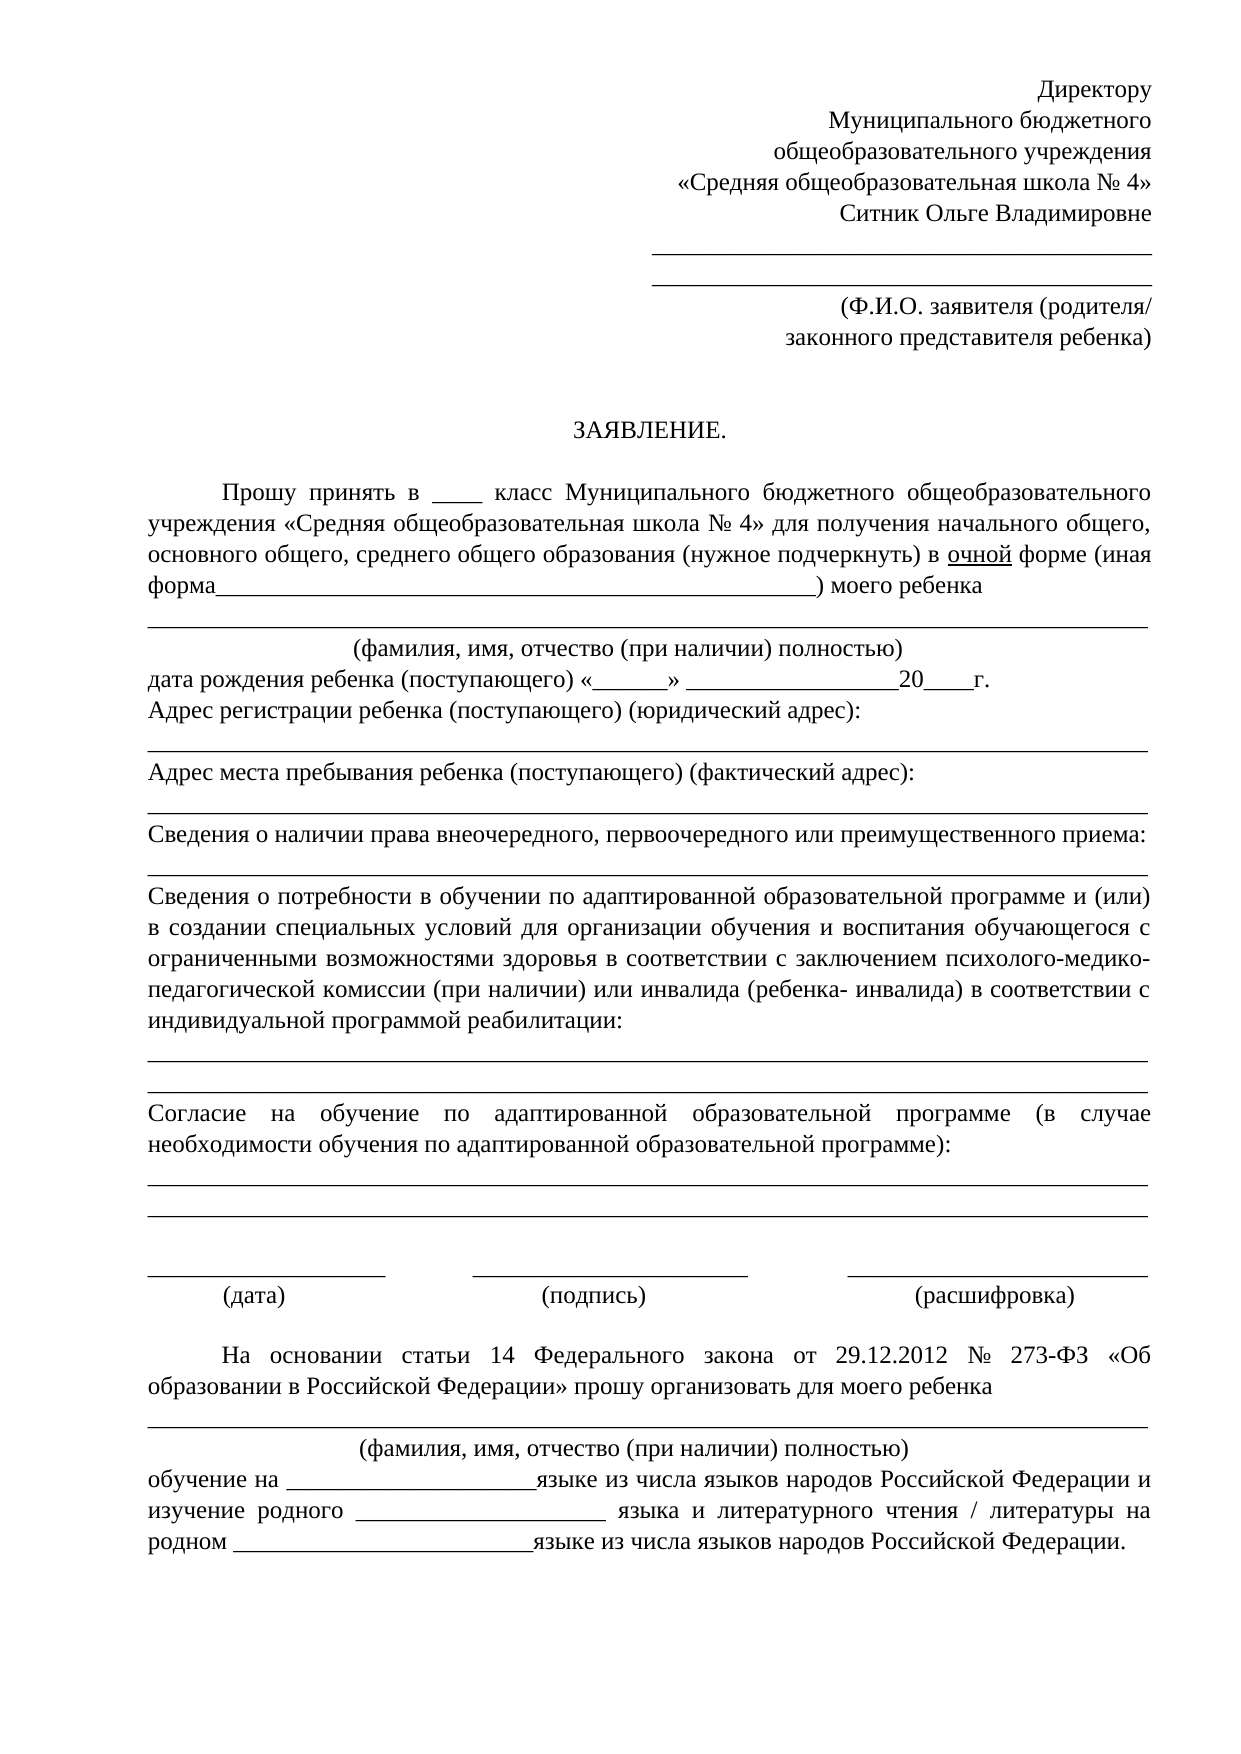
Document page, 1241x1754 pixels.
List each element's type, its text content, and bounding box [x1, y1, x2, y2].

text (дата) (подпись) (расшифровка) [148, 1280, 1152, 1309]
text (фамилия, имя, отчество (при наличии) полностью) [148, 1433, 1152, 1462]
text Согласие на обучение по адаптированной образовательной программе (в случае необходимости обучения по адаптированной образовательной программе): [148, 1098, 1152, 1158]
text ЗАЯВЛЕНИЕ. [148, 415, 1152, 444]
text ________________________________________________________________________________ [148, 602, 1152, 630]
text ________________________________________________________________________________ [148, 726, 1152, 754]
text (Ф.И.О. заявителя (родителя/ [148, 291, 1152, 320]
text Сведения о наличии права внеочередного, первоочередного или преимущественного приема: [148, 819, 1152, 848]
text обучение на ____________________языке из числа языков народов Российской Федерации и изучение родного ____________________ языка и литературного чтения / литературы на родном ________________________языке из числа языков народов Российской Федерации. [148, 1464, 1152, 1555]
text Адрес места пребывания ребенка (поступающего) (фактический адрес): [148, 757, 1152, 786]
text Муниципального бюджетного [148, 105, 1152, 134]
text Адрес регистрации ребенка (поступающего) (юридический адрес): [148, 695, 1152, 723]
text ________________________________________________________________________________ [148, 850, 1152, 879]
text ___________________ ______________________ ________________________ [148, 1251, 1152, 1280]
text Прошу принять в ____ класс Муниципального бюджетного общеобразовательного учреждения «Средняя общеобразовательная школа № 4» для получения начального общего, основного общего, среднего общего образования (нужное подчеркнуть) в очной форме (иная форма________________________________________________) моего ребенка [148, 477, 1152, 599]
text дата рождения ребенка (поступающего) «______» _________________20____г. [148, 664, 1152, 692]
text законного представителя ребенка) [148, 322, 1152, 351]
text «Средняя общеобразовательная школа № 4» [148, 167, 1152, 196]
text Директору [148, 74, 1152, 103]
text ________________________________________ ________________________________________ [148, 229, 1152, 289]
text ________________________________________________________________________________________________________________________________________________________________ [148, 1160, 1152, 1220]
text Сведения о потребности в обучении по адаптированной образовательной программе и (или) в создании специальных условий для организации обучения и воспитания обучающегося с ограниченными возможностями здоровья в соответствии с заключением психолого-медико-педагогической комиссии (при наличии) или инвалида (ребенка- инвалида) в соответствии с индивидуальной программой реабилитации: [148, 881, 1152, 1034]
text ________________________________________________________________________________ [148, 788, 1152, 817]
text общеобразовательного учреждения [148, 136, 1152, 165]
text ________________________________________________________________________________________________________________________________________________________________ [148, 1036, 1152, 1096]
text ________________________________________________________________________________ [148, 1402, 1152, 1431]
text Ситник Ольге Владимировне [148, 198, 1152, 227]
text На основании статьи 14 Федерального закона от 29.12.2012 № 273-ФЗ «Об образовании в Российской Федерации» прошу организовать для моего ребенка [148, 1340, 1152, 1399]
text (фамилия, имя, отчество (при наличии) полностью) [148, 633, 1152, 661]
